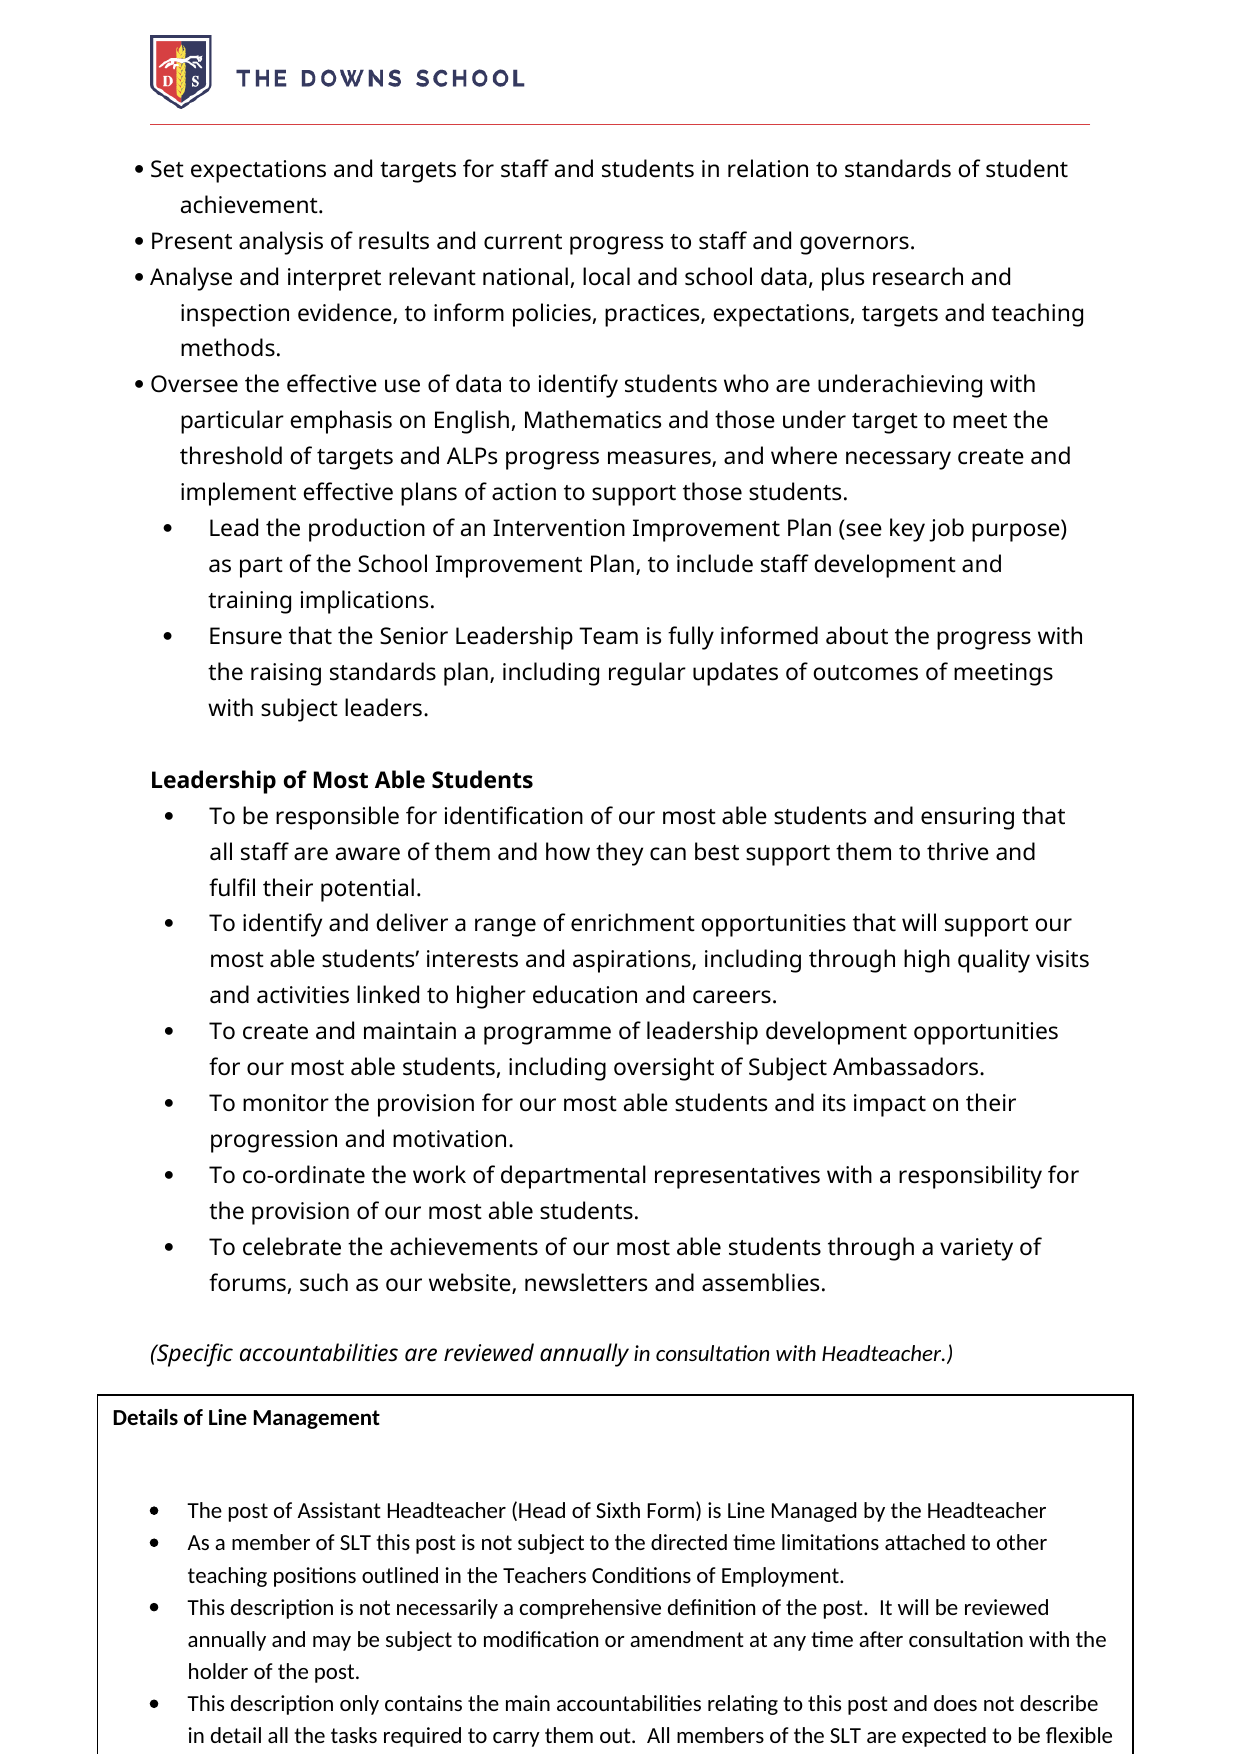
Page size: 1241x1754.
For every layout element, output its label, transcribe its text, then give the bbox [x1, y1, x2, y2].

list Set expectations and targets for staff and students in relation to standards of student achievement. [135, 153, 1090, 220]
list Lead the production of an Intervention Improvement Plan (see key job purpose) as part of the School Improvement Plan, to include staff development and training implications. [164, 512, 1090, 615]
list Oversee the effective use of data to identify students who are underachieving with particular emphasis on English, Mathematics and those under target to meet the threshold of targets and ALPs progress measures, and where necessary create and implement effective plans of action to support those students. [135, 368, 1090, 507]
list To identify and deliver a range of enrichment opportunities that will support our most able students’ interests and aspirations, including through high quality visits and activities linked to higher education and careers. [165, 907, 1090, 1011]
text Leadership of Most Able Students [150, 764, 1090, 795]
list To be responsible for identification of our most able students and ensuring that all staff are aware of them and how they can best support them to thrive and fulfil their potential. [165, 799, 1090, 903]
list To co-ordinate the work of departmental representatives with a responsibility for the provision of our most able students. [165, 1159, 1090, 1226]
list Present analysis of results and current progress to staff and governors. [135, 224, 1090, 256]
list Analyse and interpret relevant national, local and school data, plus research and inspection evidence, to inform policies, practices, expectations, targets and teaching methods. [135, 261, 1090, 364]
list To monitor the provision for our most able students and its impact on their progression and motivation. [165, 1087, 1090, 1154]
list To create and maintain a programme of leadership development opportunities for our most able students, including oversight of Subject Ambassadors. [165, 1015, 1090, 1082]
picture [150, 35, 525, 109]
list Ensure that the Senior Leadership Team is fully informed about the progress with the raising standards plan, including regular updates of outcomes of meetings with subject leaders. [164, 620, 1090, 723]
list (Specific accountabilities are reviewed annually in consultation with Headteacher.) [150, 1336, 1090, 1368]
list To celebrate the achievements of our most able students through a variety of forums, such as our website, newsletters and assemblies. [165, 1231, 1090, 1298]
